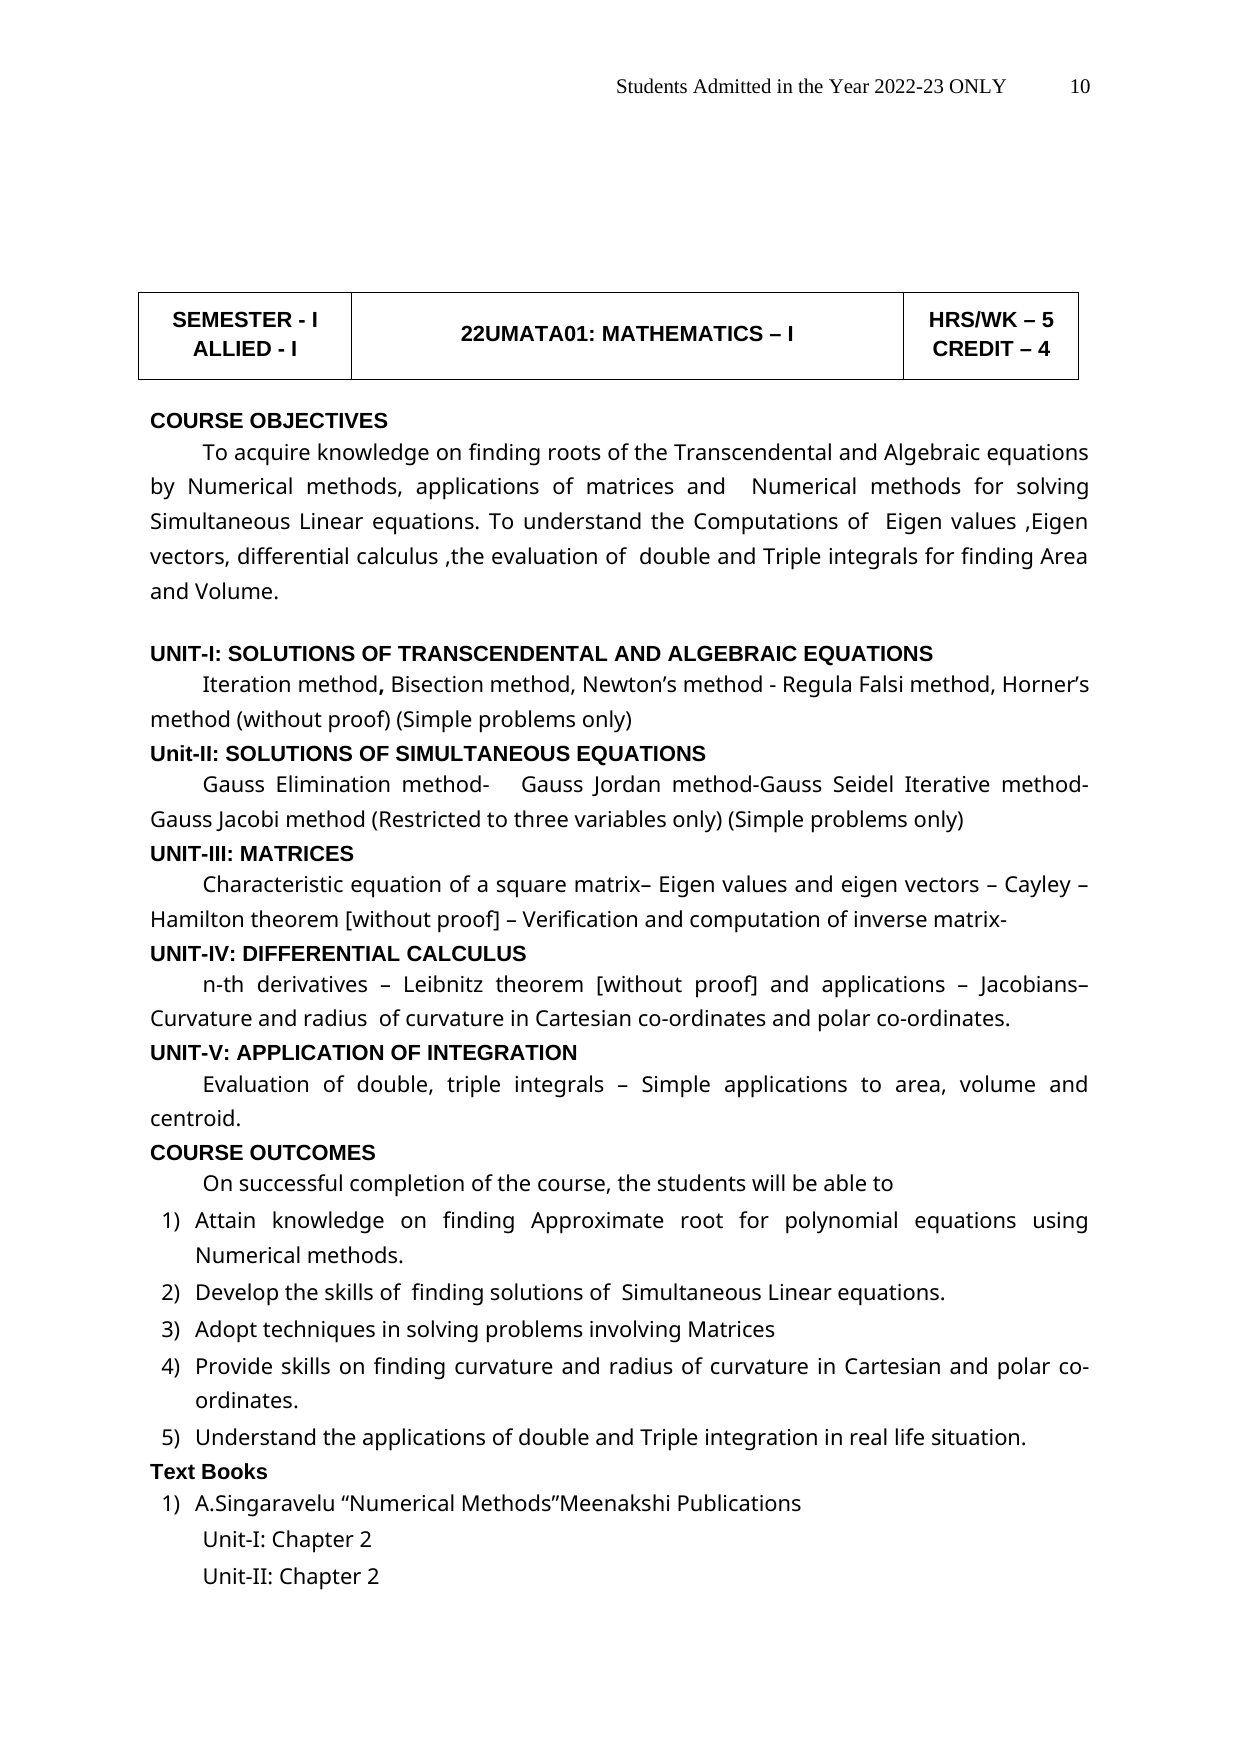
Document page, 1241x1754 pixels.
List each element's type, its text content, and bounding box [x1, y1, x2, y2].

text Unit-II: SOLUTIONS OF SIMULTANEOUS EQUATIONS [150, 741, 1090, 766]
text UNIT-I: SOLUTIONS OF TRANSCENDENTAL AND ALGEBRAIC EQUATIONS [150, 641, 1090, 666]
text Understand the applications of double and Triple integration in real life situation. [180, 1422, 1090, 1452]
text Gauss Elimination method- Gauss Jordan method-Gauss Seidel Iterative method-Gauss Jacobi method (Restricted to three variables only) (Simple problems only) [150, 769, 1090, 833]
text UNIT-IV: DIFFERENTIAL CALCULUS [150, 940, 1090, 966]
text UNIT-V: APPLICATION OF INTEGRATION [150, 1040, 1090, 1066]
text n-th derivatives – Leibnitz theorem [without proof] and applications – Jacobians– Curvature and radius of curvature in Cartesian co-ordinates and polar co-ordinates. [150, 969, 1090, 1033]
text On successful completion of the course, the students will be able to [150, 1168, 1090, 1198]
text Provide skills on finding curvature and radius of curvature in Cartesian and polar co-ordinates. [180, 1351, 1090, 1415]
list A.Singaravelu “Numerical Methods”Meenakshi Publications [180, 1487, 1090, 1517]
text Unit-I: Chapter 2 [150, 1524, 1090, 1554]
text Characteristic equation of a square matrix– Eigen values and eigen vectors – Cayley – Hamilton theorem [without proof] – Verification and computation of inverse matrix- [150, 869, 1090, 933]
text COURSE OBJECTIVES [150, 408, 1090, 433]
text COURSE OUTCOMES [150, 1140, 1090, 1165]
table_header 22UMATA01: MATHEMATICS – I [352, 293, 903, 379]
text Evaluation of double, triple integrals – Simple applications to area, volume and centroid. [150, 1068, 1090, 1133]
table_header SEMESTER - I ALLIED - I [139, 293, 351, 379]
text Develop the skills of finding solutions of Simultaneous Linear equations. [180, 1277, 1090, 1307]
text UNIT-III: MATRICES [150, 841, 1090, 866]
text Adopt techniques in solving problems involving Matrices [180, 1314, 1090, 1344]
list Attain knowledge on finding Approximate root for polynomial equations using Numerical methods. [180, 1205, 1090, 1270]
text Text Books [150, 1459, 1090, 1484]
table_header HRS/WK – 5 CREDIT – 4 [904, 293, 1078, 379]
text To acquire knowledge on finding roots of the Transcendental and Algebraic equations by Numerical methods, applications of matrices and Numerical methods for solving Simultaneous Linear equations. To understand the Computations of Eigen values ,Eigen vectors, differential calculus ,the evaluation of double and Triple integrals for finding Area and Volume. [150, 436, 1090, 605]
text Iteration method, Bisection method, Newton’s method - Regula Falsi method, Horner’s method (without proof) (Simple problems only) [150, 669, 1090, 733]
text Unit-II: Chapter 2 [150, 1561, 1090, 1591]
